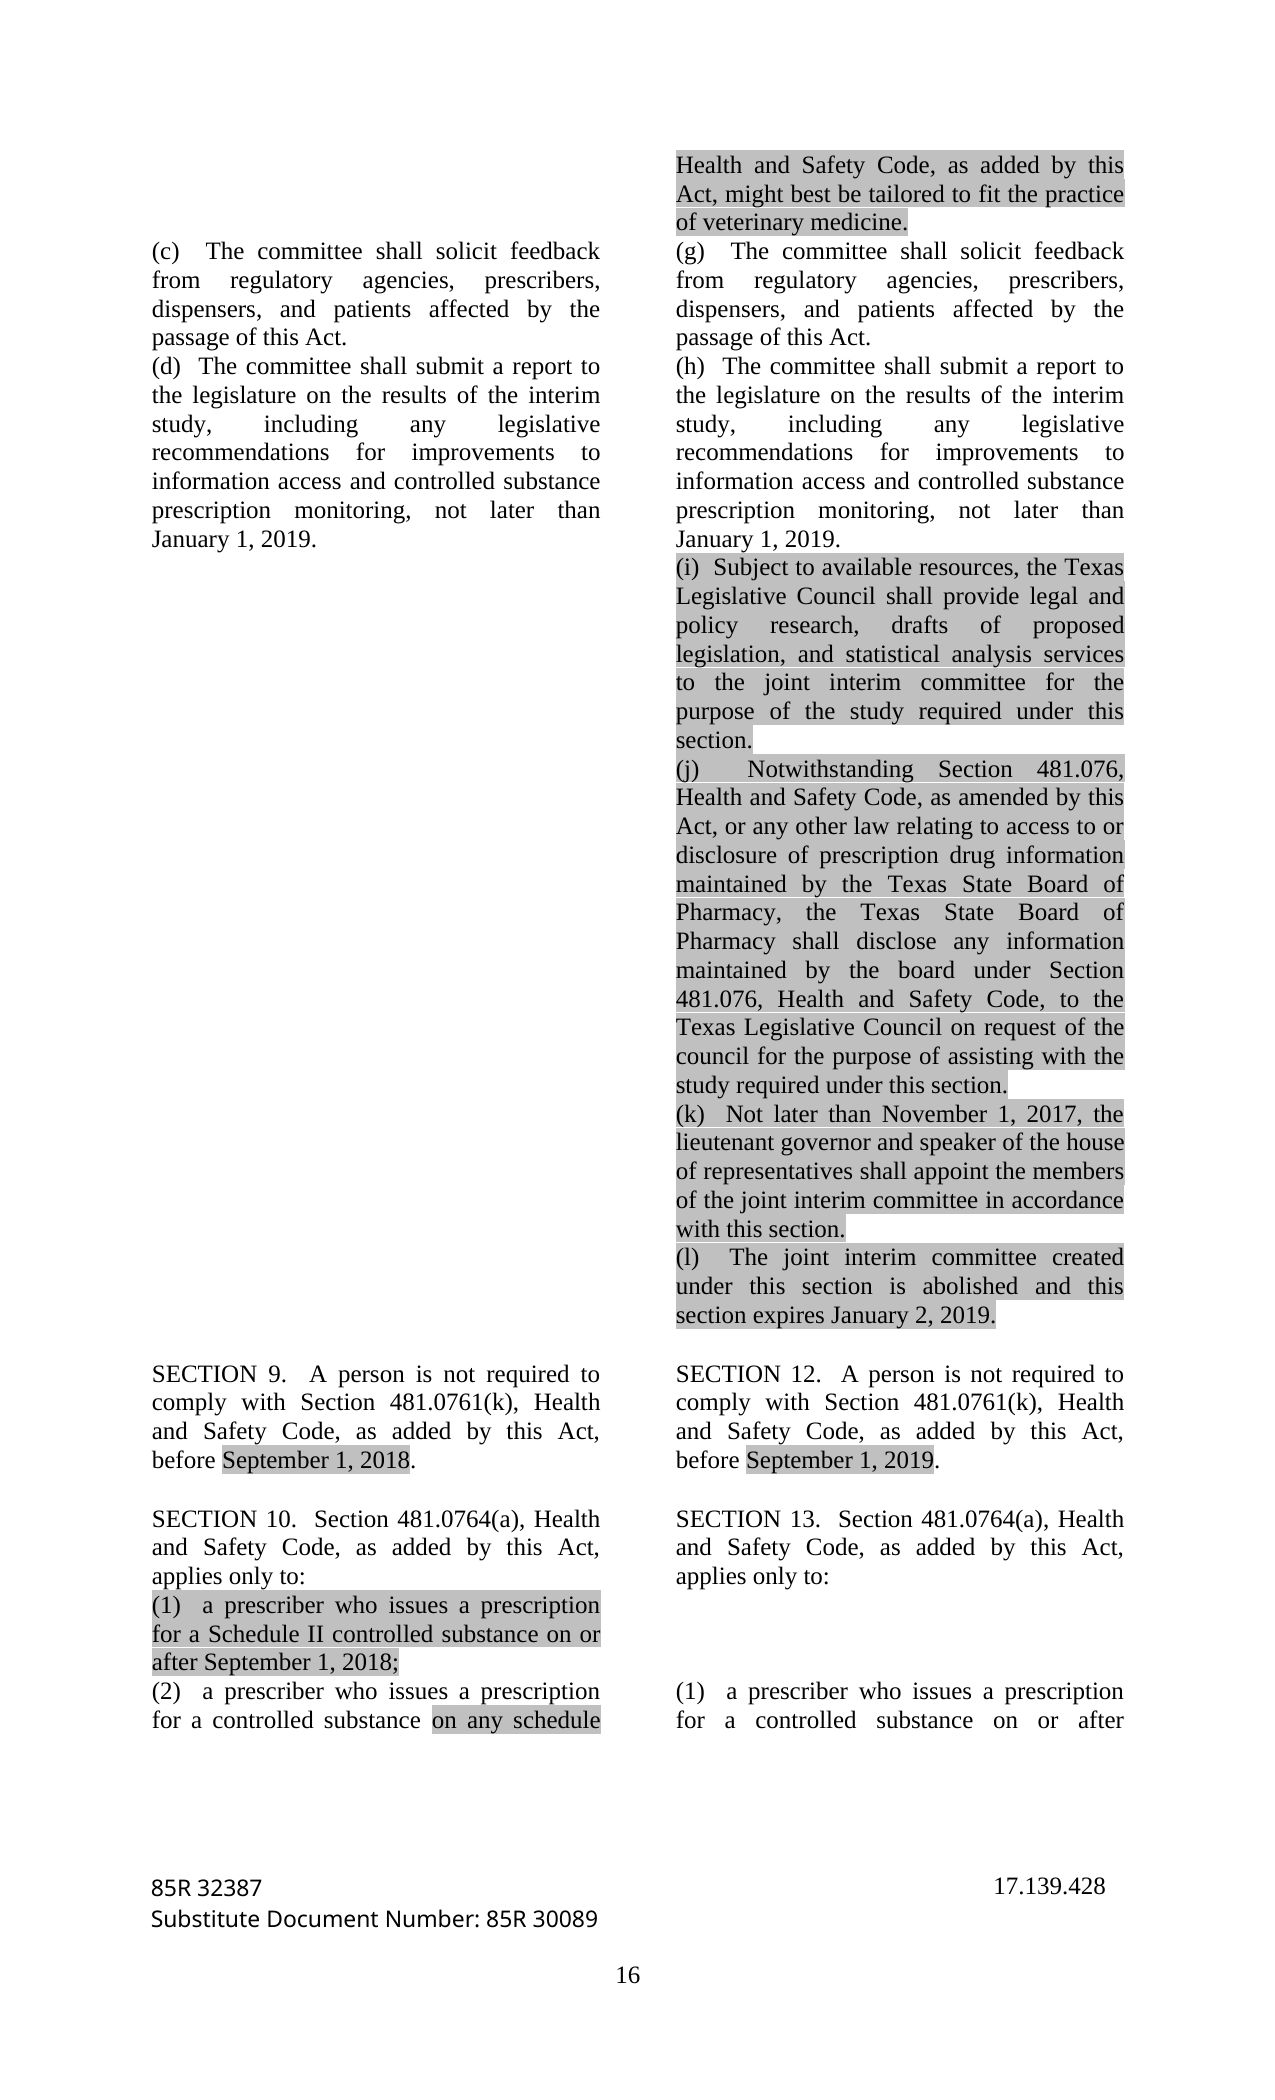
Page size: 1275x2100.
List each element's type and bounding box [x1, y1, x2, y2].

table_cell [138, 150, 1137, 1764]
